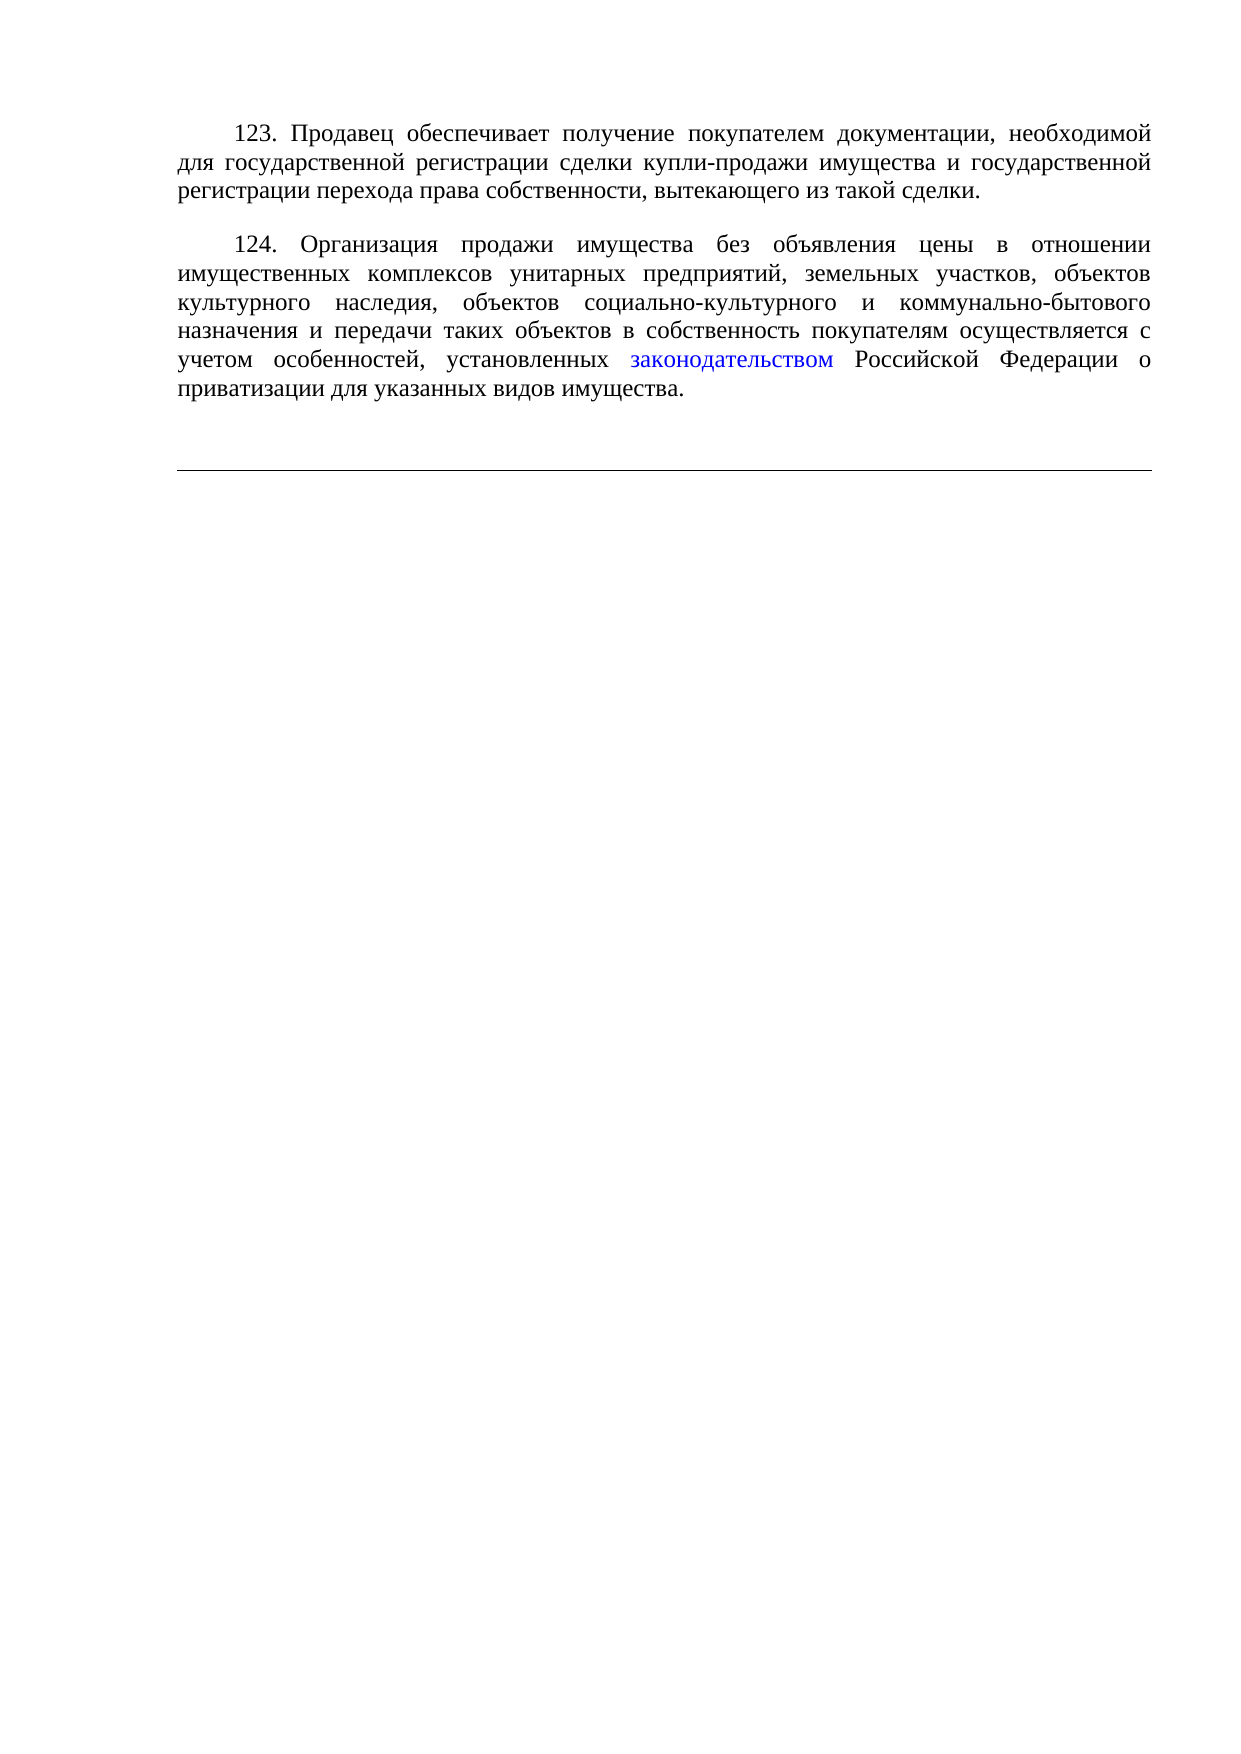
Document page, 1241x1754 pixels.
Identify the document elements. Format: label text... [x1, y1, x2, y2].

text 124. Организация продажи имущества без объявления цены в отношении имущественных комплексов унитарных предприятий, земельных участков, объектов культурного наследия, объектов социально-культурного и коммунально-бытового назначения и передачи таких объектов в собственность покупателям осуществляется с учетом особенностей, установленных законодательством Российской Федерации о приватизации для указанных видов имущества. [177, 229, 1152, 402]
text 123. Продавец обеспечивает получение покупателем документации, необходимой для государственной регистрации сделки купли-продажи имущества и государственной регистрации перехода права собственности, вытекающего из такой сделки. [177, 118, 1152, 204]
